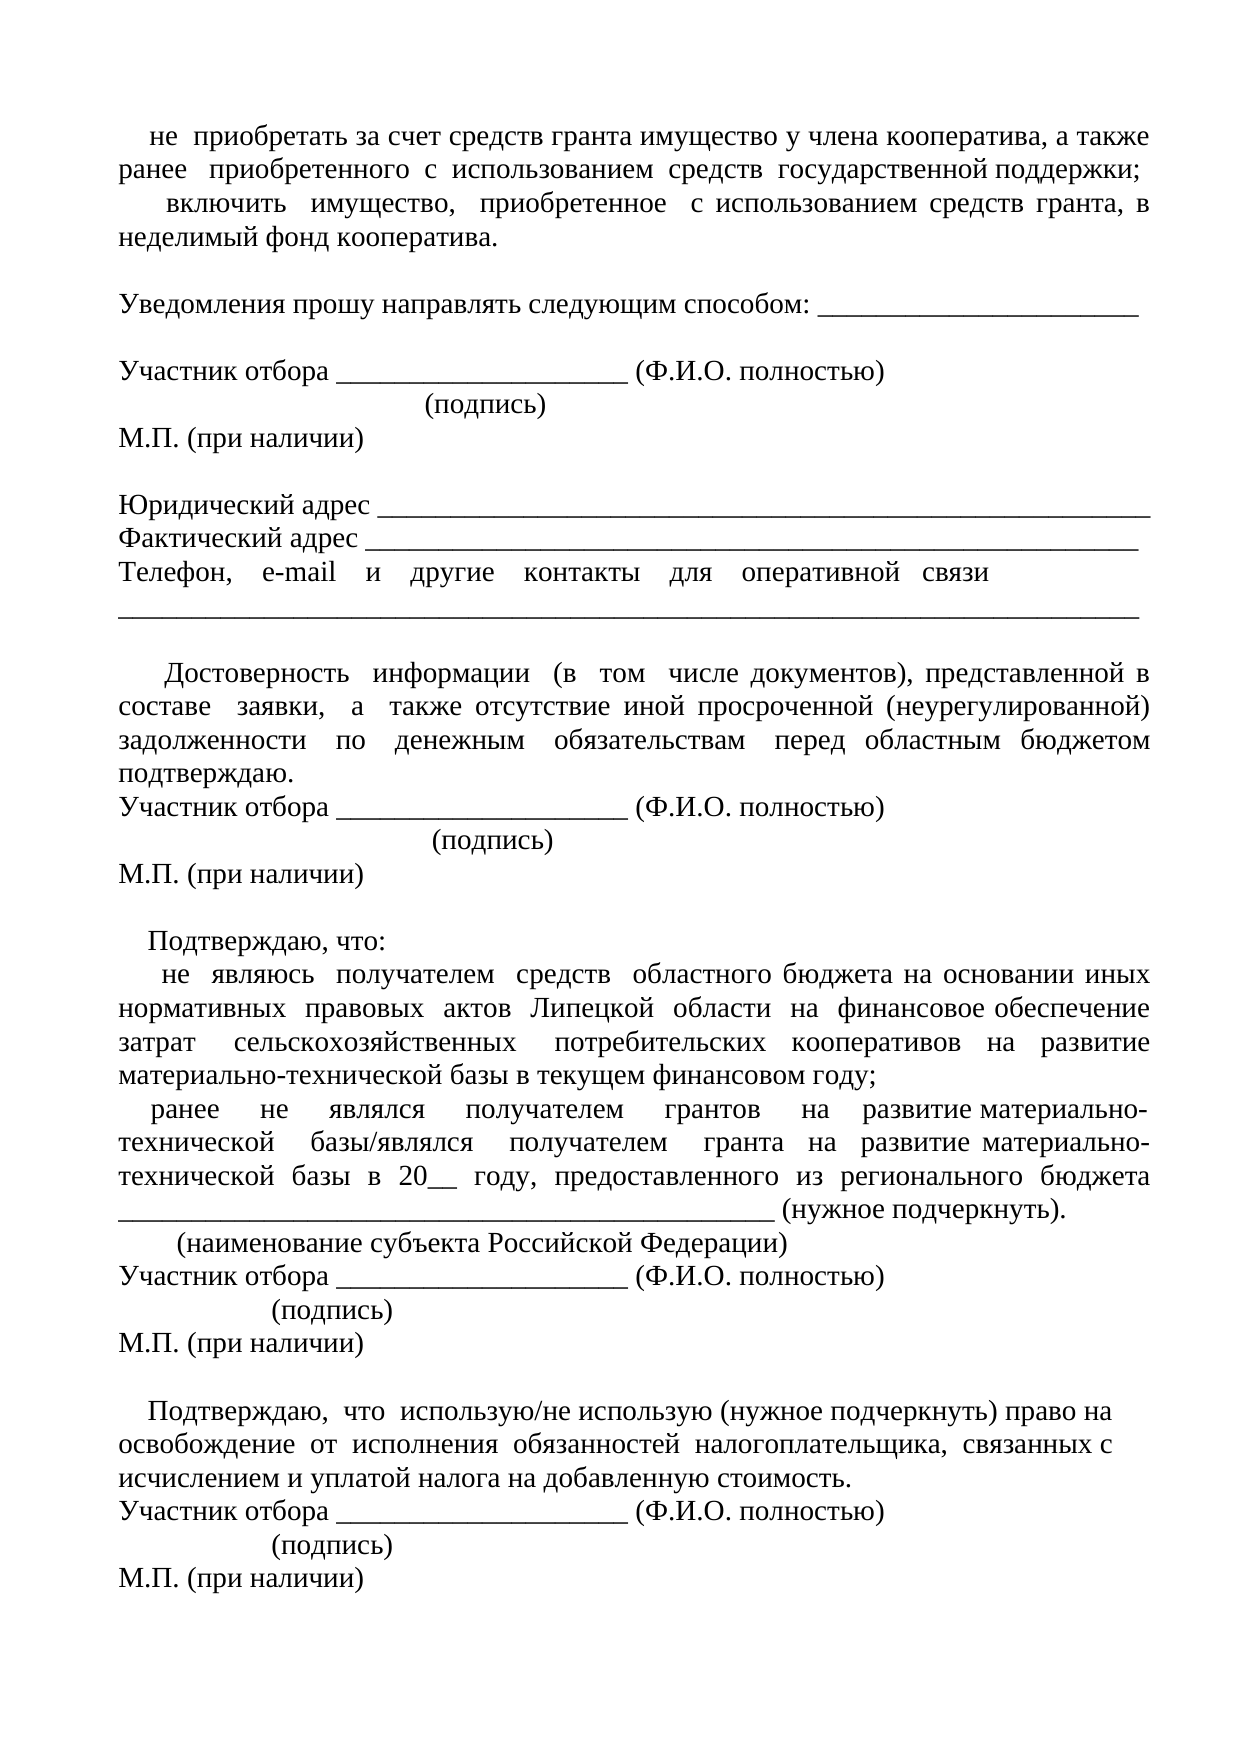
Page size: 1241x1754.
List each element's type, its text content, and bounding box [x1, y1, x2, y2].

text ранее не являлся получателем грантов на развитие материально-технической базы/являлся получателем гранта на развитие материально-технической базы в 20__ году, предоставленного из регионального бюджета _____________________________________________ (нужное подчеркнуть). [118, 1091, 1152, 1225]
text Участник отбора ____________________ (Ф.И.О. полностью) [118, 1258, 1152, 1292]
text Участник отбора ____________________ (Ф.И.О. полностью) [118, 353, 1152, 386]
text (подпись) [118, 1292, 1152, 1326]
text М.П. (при наличии) [118, 1560, 1152, 1594]
text ______________________________________________________________________ [118, 588, 1152, 621]
text Подтверждаю, что: [118, 923, 1152, 957]
text (подпись) [118, 822, 1152, 856]
text Достоверность информации (в том числе документов), представленной в составе заявки, а также отсутствие иной просроченной (неурегулированной) задолженности по денежным обязательствам перед областным бюджетом подтверждаю. [118, 655, 1152, 789]
text М.П. (при наличии) [118, 856, 1152, 889]
text (подпись) [118, 386, 1152, 420]
text Фактический адрес _____________________________________________________ [118, 521, 1152, 554]
text исчислением и уплатой налога на добавленную стоимость. [118, 1460, 1152, 1493]
text не являюсь получателем средств областного бюджета на основании иных нормативных правовых актов Липецкой области на финансовое обеспечение затрат сельскохозяйственных потребительских кооперативов на развитие материально-технической базы в текущем финансовом году; [118, 957, 1152, 1091]
text Уведомления прошу направлять следующим способом: ______________________ [118, 286, 1152, 319]
text (наименование субъекта Российской Федерации) [118, 1225, 1152, 1258]
text М.П. (при наличии) [118, 1326, 1152, 1359]
text Участник отбора ____________________ (Ф.И.О. полностью) [118, 789, 1152, 822]
text (подпись) [118, 1527, 1152, 1560]
text М.П. (при наличии) [118, 420, 1152, 453]
text Юридический адрес _____________________________________________________ [118, 487, 1152, 521]
text освобождение от исполнения обязанностей налогоплательщика, связанных с [118, 1426, 1152, 1460]
text Телефон, e-mail и другие контакты для оперативной связи [118, 554, 1152, 588]
text не приобретать за счет средств гранта имущество у члена кооператива, а также ранее приобретенного с использованием средств государственной поддержки; [118, 118, 1152, 185]
text включить имущество, приобретенное с использованием средств гранта, в неделимый фонд кооператива. [118, 185, 1152, 252]
text Подтверждаю, что использую/не использую (нужное подчеркнуть) право на [118, 1393, 1152, 1426]
text Участник отбора ____________________ (Ф.И.О. полностью) [118, 1493, 1152, 1527]
